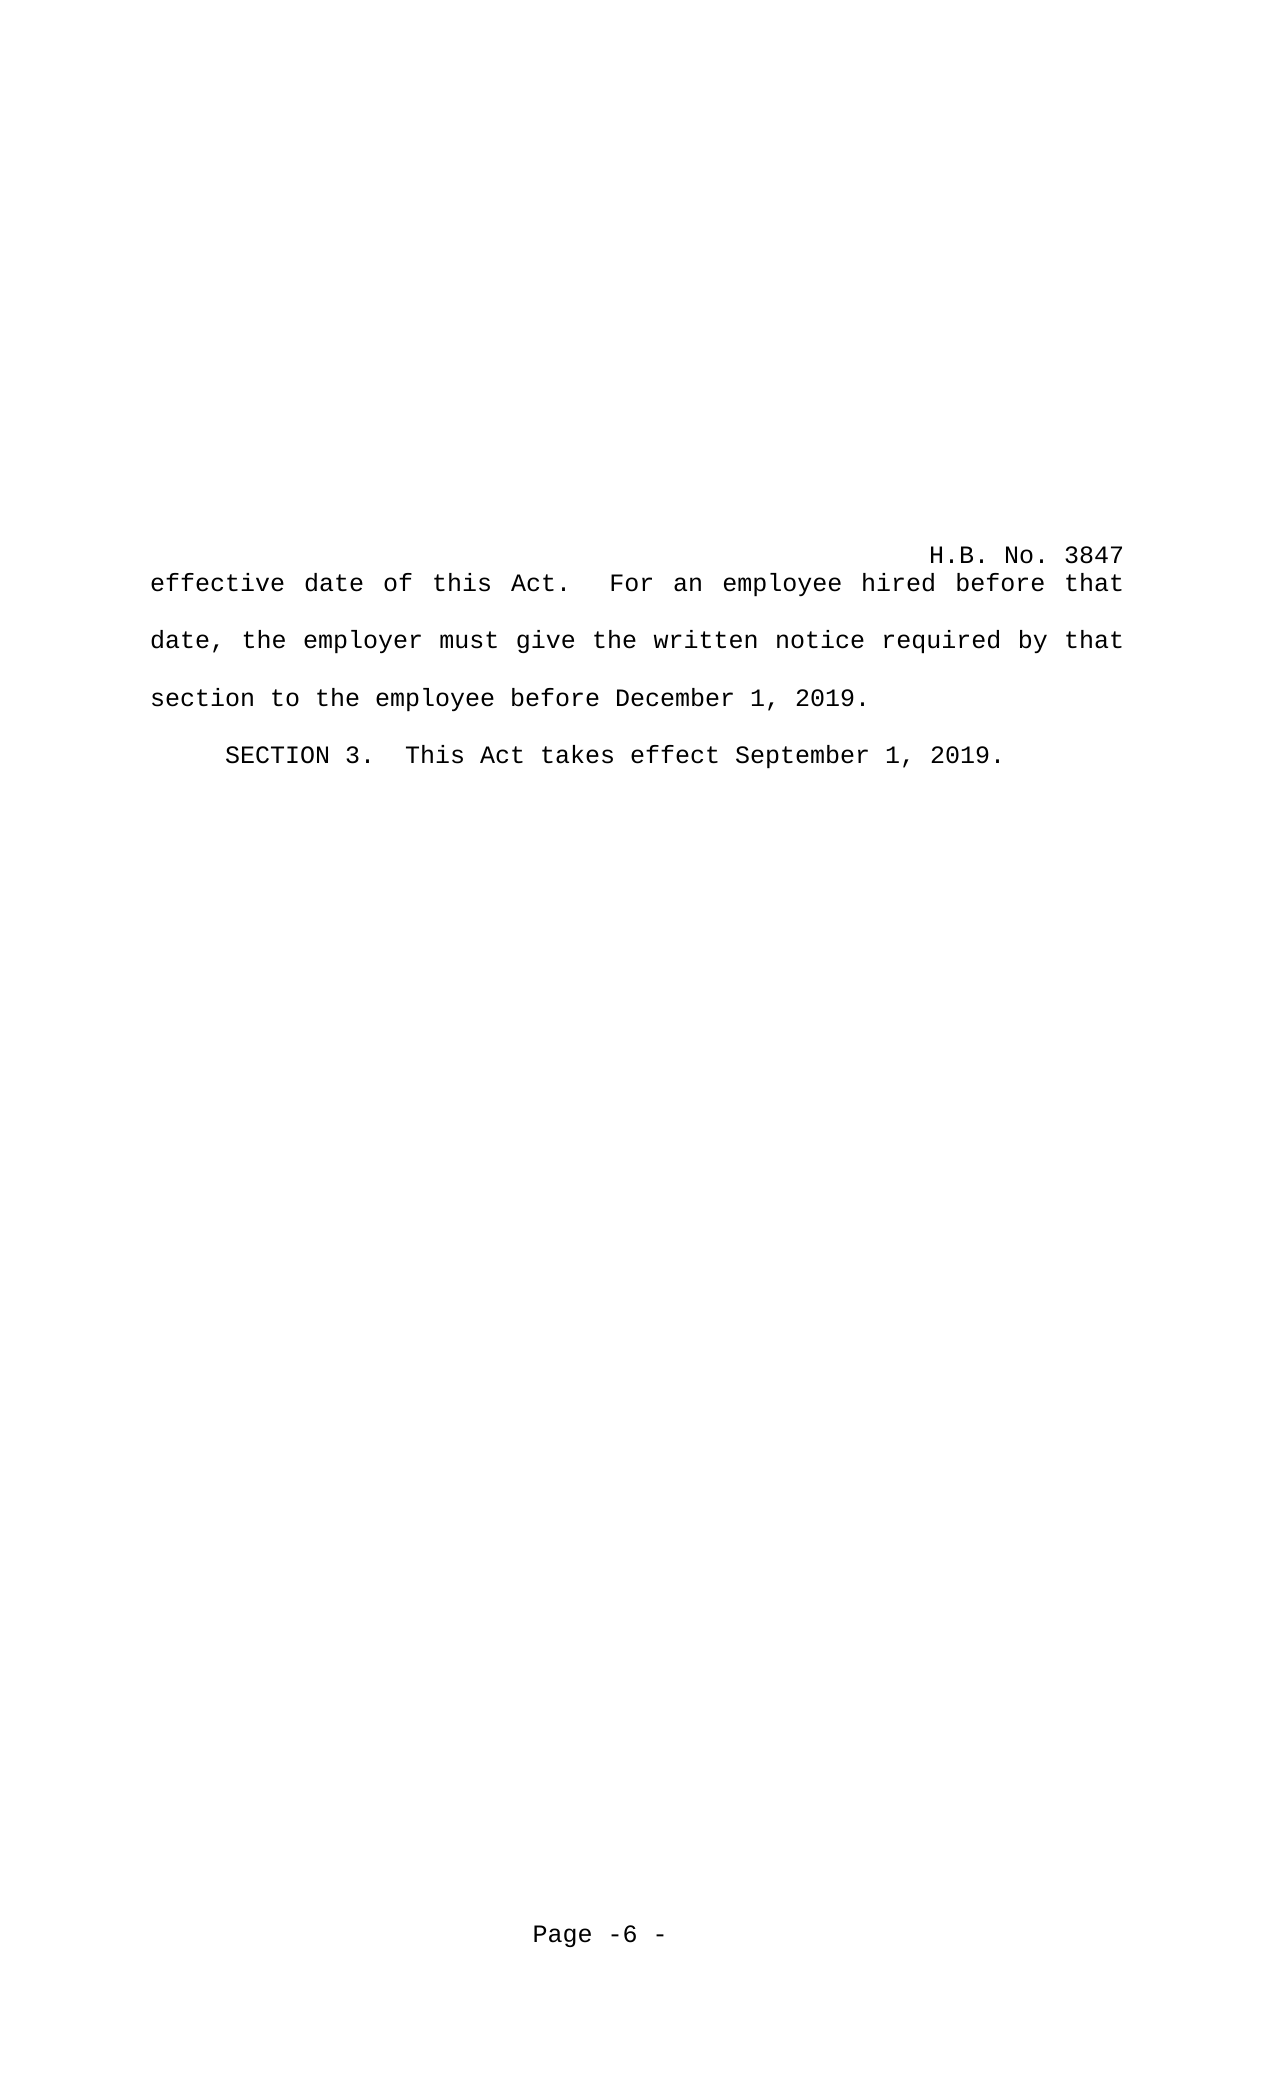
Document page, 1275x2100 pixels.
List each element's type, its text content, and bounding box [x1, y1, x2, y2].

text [150, 571, 1125, 713]
text SECTION 3. This Act takes effect September 1, 2019. [150, 742, 1125, 771]
